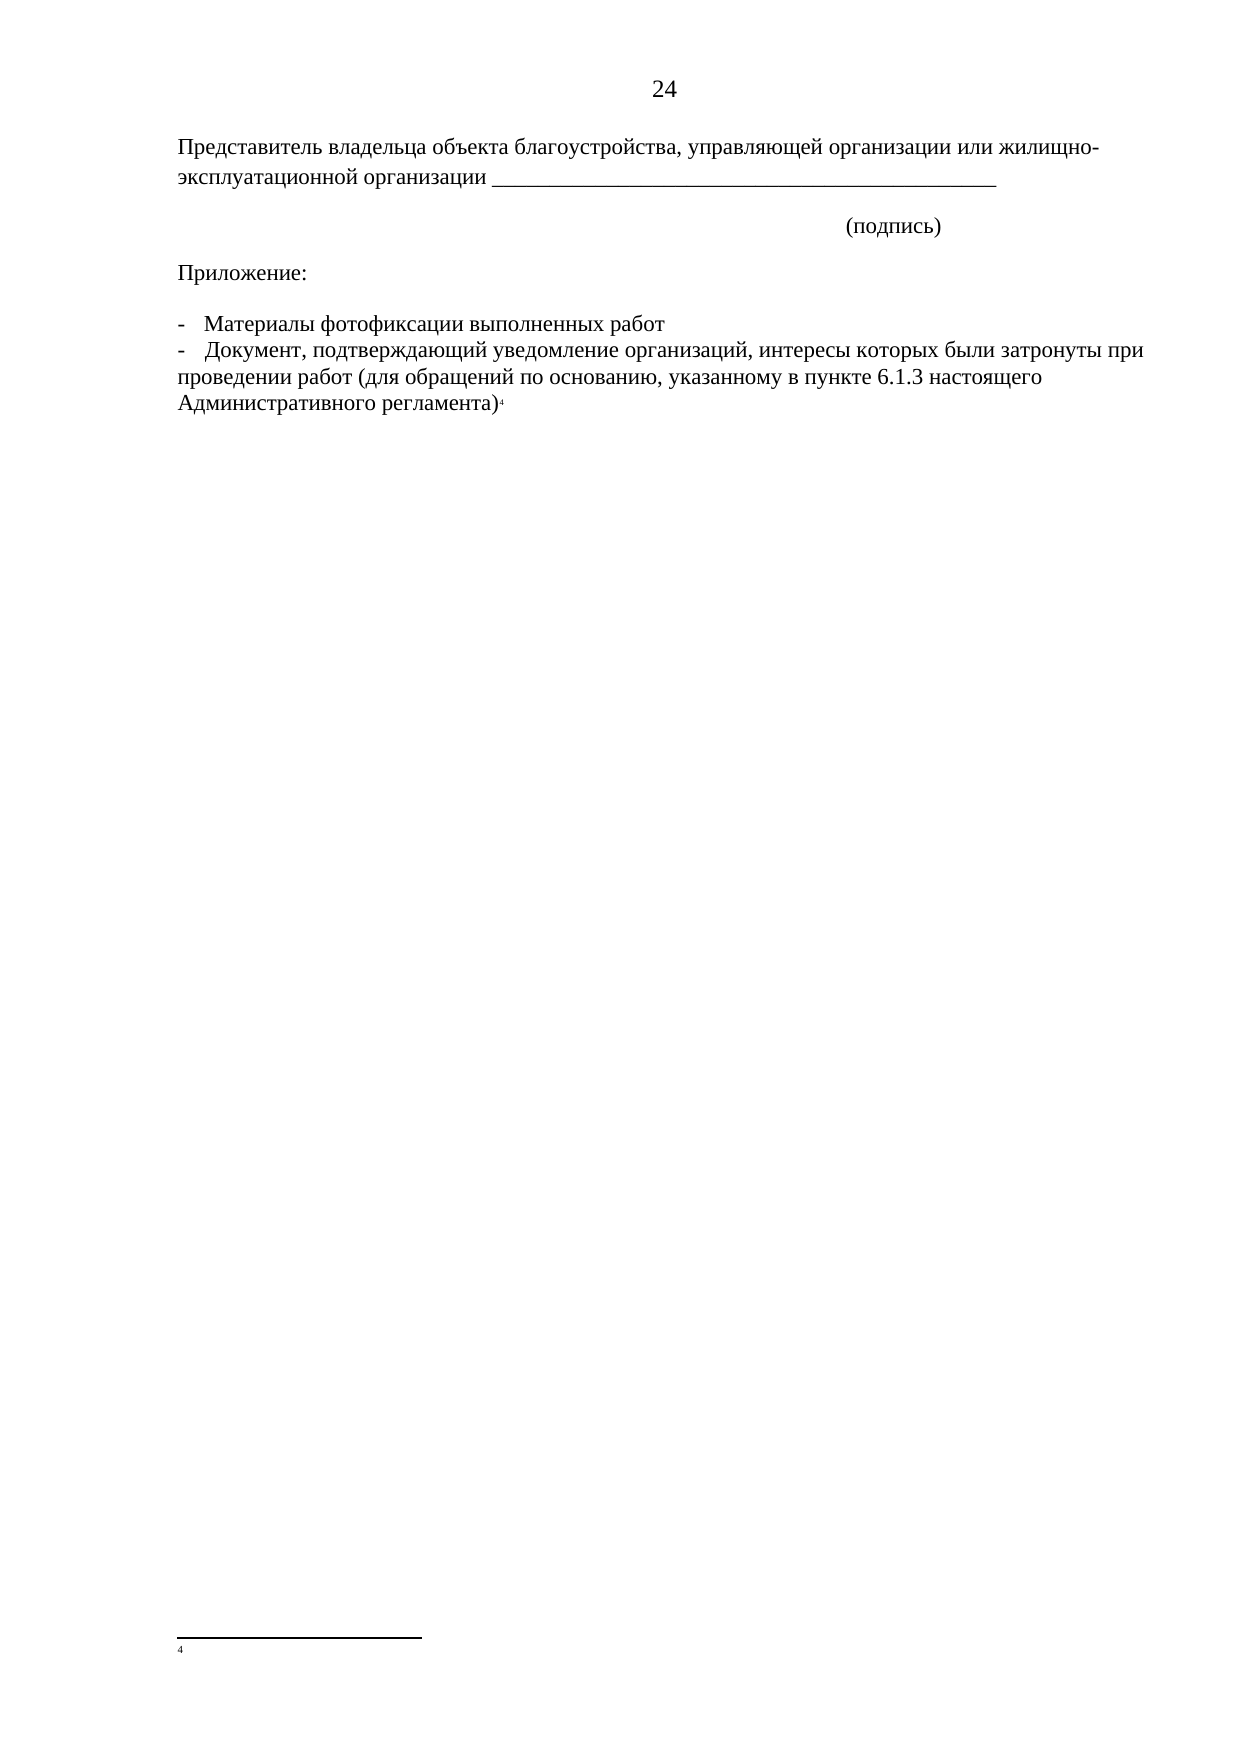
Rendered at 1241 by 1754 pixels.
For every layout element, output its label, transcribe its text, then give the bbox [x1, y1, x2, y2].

text (подпись) [177, 214, 941, 238]
text Представитель владельца объекта благоустройства, управляющей организации или жилищно-эксплуатационной организации ____________________________________________ [177, 133, 1152, 189]
text Приложение: [177, 259, 1152, 286]
list Материалы фотофиксации выполненных работ [177, 310, 1152, 337]
list Документ, подтверждающий уведомление организаций, интересы которых были затронуты при проведении работ (для обращений по основанию, указанному в пункте 6.1.3 настоящего Административного регламента) [177, 337, 1152, 416]
